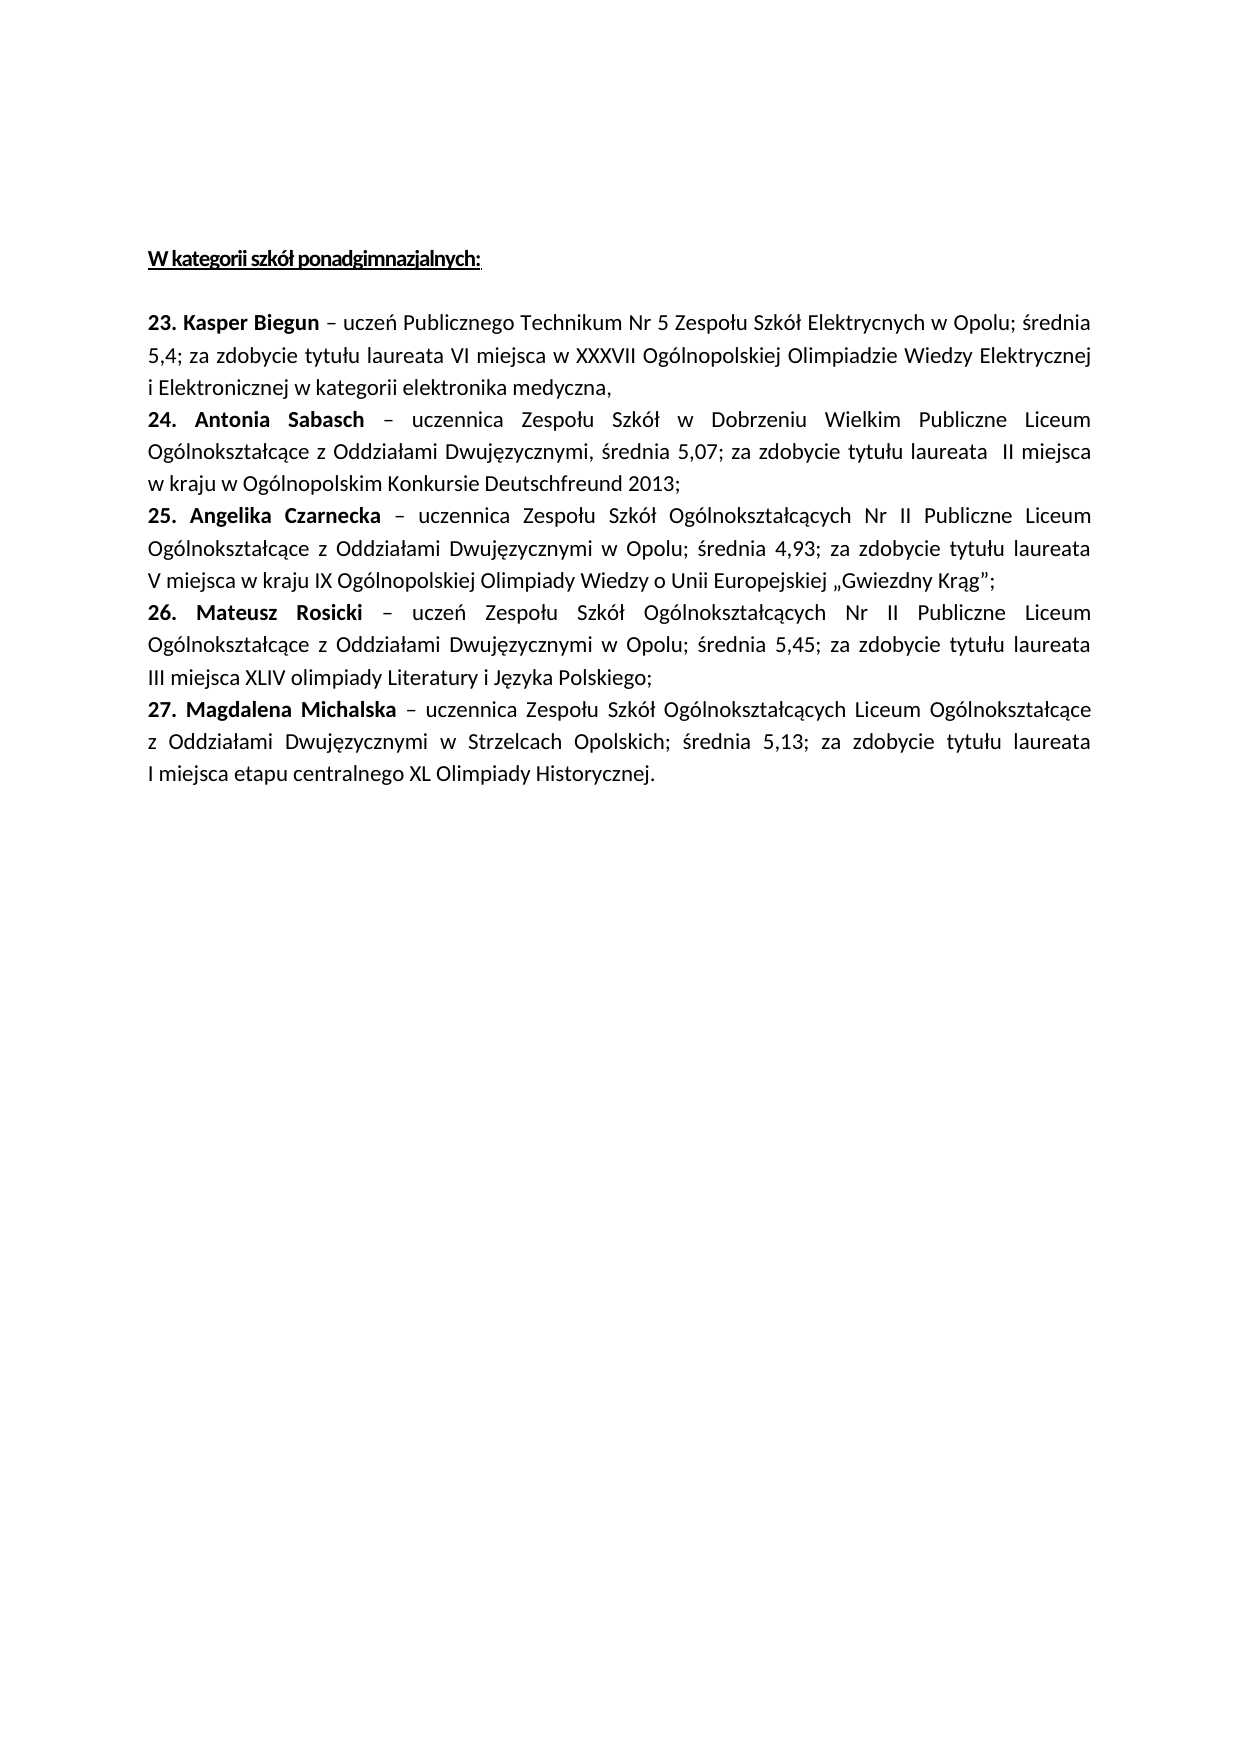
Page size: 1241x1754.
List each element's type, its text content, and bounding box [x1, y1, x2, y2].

text 26. Mateusz Rosicki – uczeń Zespołu Szkół Ogólnokształcących Nr II Publiczne Liceum Ogólnokształcące z Oddziałami Dwujęzycznymi w Opolu; średnia 5,45; za zdobycie tytułu laureata III miejsca XLIV olimpiady Literatury i Języka Polskiego; [148, 598, 1093, 691]
text 23. Kasper Biegun – uczeń Publicznego Technikum Nr 5 Zespołu Szkół Elektrycnych w Opolu; średnia 5,4; za zdobycie tytułu laureata VI miejsca w XXXVII Ogólnopolskiej Olimpiadzie Wiedzy Elektrycznej i Elektronicznej w kategorii elektronika medyczna, [148, 308, 1093, 401]
text W kategorii szkół ponadgimnazjalnych: [148, 244, 1093, 272]
text 27. Magdalena Michalska – uczennica Zespołu Szkół Ogólnokształcących Liceum Ogólnokształcące z Oddziałami Dwujęzycznymi w Strzelcach Opolskich; średnia 5,13; za zdobycie tytułu laureata I miejsca etapu centralnego XL Olimpiady Historycznej. [148, 695, 1093, 787]
text 24. Antonia Sabasch – uczennica Zespołu Szkół w Dobrzeniu Wielkim Publiczne Liceum Ogólnokształcące z Oddziałami Dwujęzycznymi, średnia 5,07; za zdobycie tytułu laureata II miejsca w kraju w Ogólnopolskim Konkursie Deutschfreund 2013; [148, 405, 1093, 497]
text 25. Angelika Czarnecka – uczennica Zespołu Szkół Ogólnokształcących Nr II Publiczne Liceum Ogólnokształcące z Oddziałami Dwujęzycznymi w Opolu; średnia 4,93; za zdobycie tytułu laureata V miejsca w kraju IX Ogólnopolskiej Olimpiady Wiedzy o Unii Europejskiej „Gwiezdny Krąg”; [148, 502, 1093, 594]
